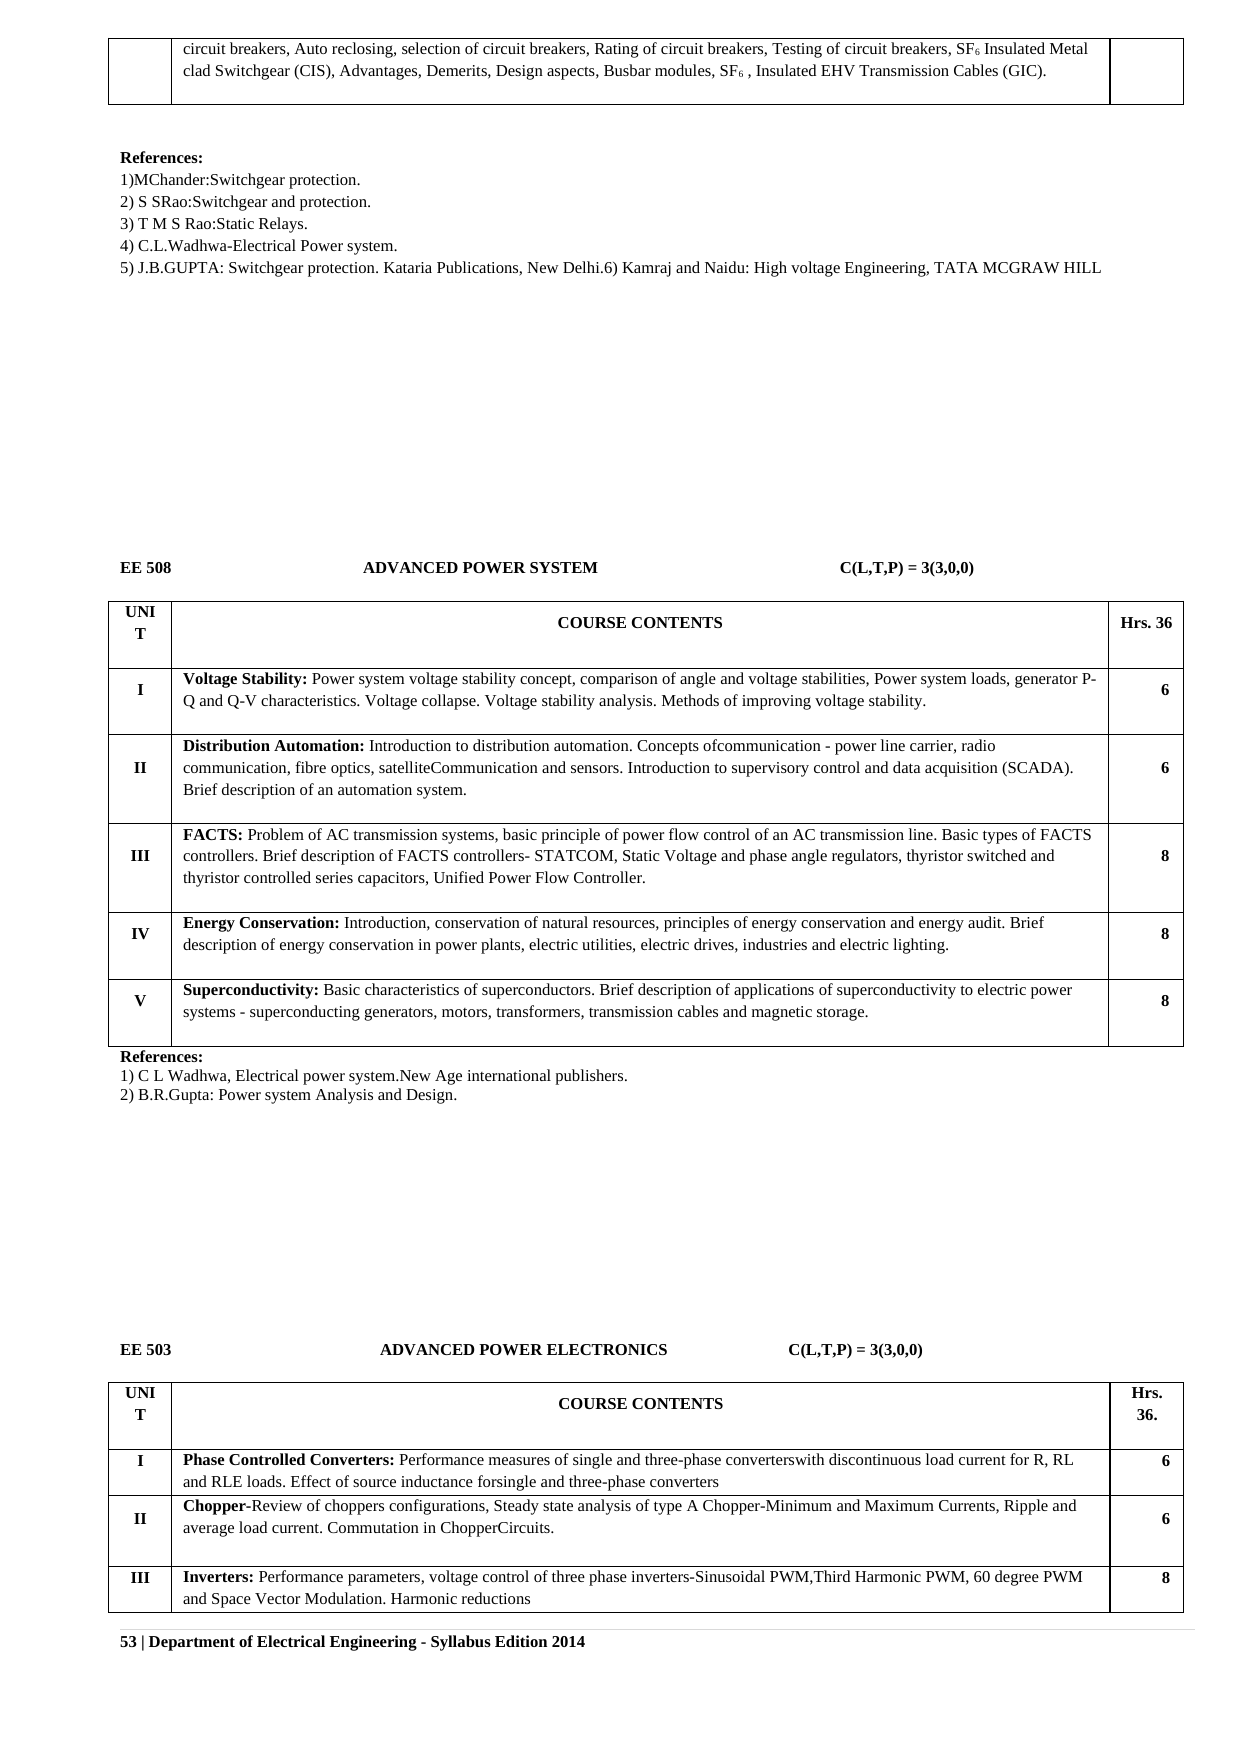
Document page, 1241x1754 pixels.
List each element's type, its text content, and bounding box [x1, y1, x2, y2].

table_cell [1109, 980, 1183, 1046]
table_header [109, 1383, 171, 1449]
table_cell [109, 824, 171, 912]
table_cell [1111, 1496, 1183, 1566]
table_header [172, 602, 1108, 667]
text EE 508 ADVANCED POWER SYSTEM C(L,T,P) = 3(3,0,0) [120, 558, 1195, 577]
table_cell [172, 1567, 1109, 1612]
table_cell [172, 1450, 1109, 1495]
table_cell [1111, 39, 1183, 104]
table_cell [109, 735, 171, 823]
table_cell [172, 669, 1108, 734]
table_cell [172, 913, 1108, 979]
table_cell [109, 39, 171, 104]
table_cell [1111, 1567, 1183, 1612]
text References: 1) C L Wadhwa, Electrical power system.New Age international publishers. 2) B.R.Gupta: Power system Analysis and Design. [120, 1047, 1195, 1104]
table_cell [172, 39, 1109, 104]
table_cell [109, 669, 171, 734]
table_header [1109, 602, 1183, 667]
text References: 1)MChander:Switchgear protection. 2) S SRao:Switchgear and protection. 3) T M S Rao:Static Relays. 4) C.L.Wadhwa-Electrical Power system. 5) J.B.GUPTA: Switchgear protection. Kataria Publications, New Delhi.6) Kamraj and Naidu: High voltage Engineering, TATA MCGRAW HILL [120, 148, 1195, 277]
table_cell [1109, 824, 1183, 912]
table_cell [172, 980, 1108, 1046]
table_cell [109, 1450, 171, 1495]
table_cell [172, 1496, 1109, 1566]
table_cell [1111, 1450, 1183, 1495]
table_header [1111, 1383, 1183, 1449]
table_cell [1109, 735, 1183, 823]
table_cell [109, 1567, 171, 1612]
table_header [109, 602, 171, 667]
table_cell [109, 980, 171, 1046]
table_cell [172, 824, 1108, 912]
text EE 503 ADVANCED POWER ELECTRONICS C(L,T,P) = 3(3,0,0) [120, 1339, 1195, 1358]
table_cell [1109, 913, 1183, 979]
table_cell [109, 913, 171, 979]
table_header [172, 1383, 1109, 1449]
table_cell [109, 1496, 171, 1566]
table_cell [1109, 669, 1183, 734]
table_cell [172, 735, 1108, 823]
